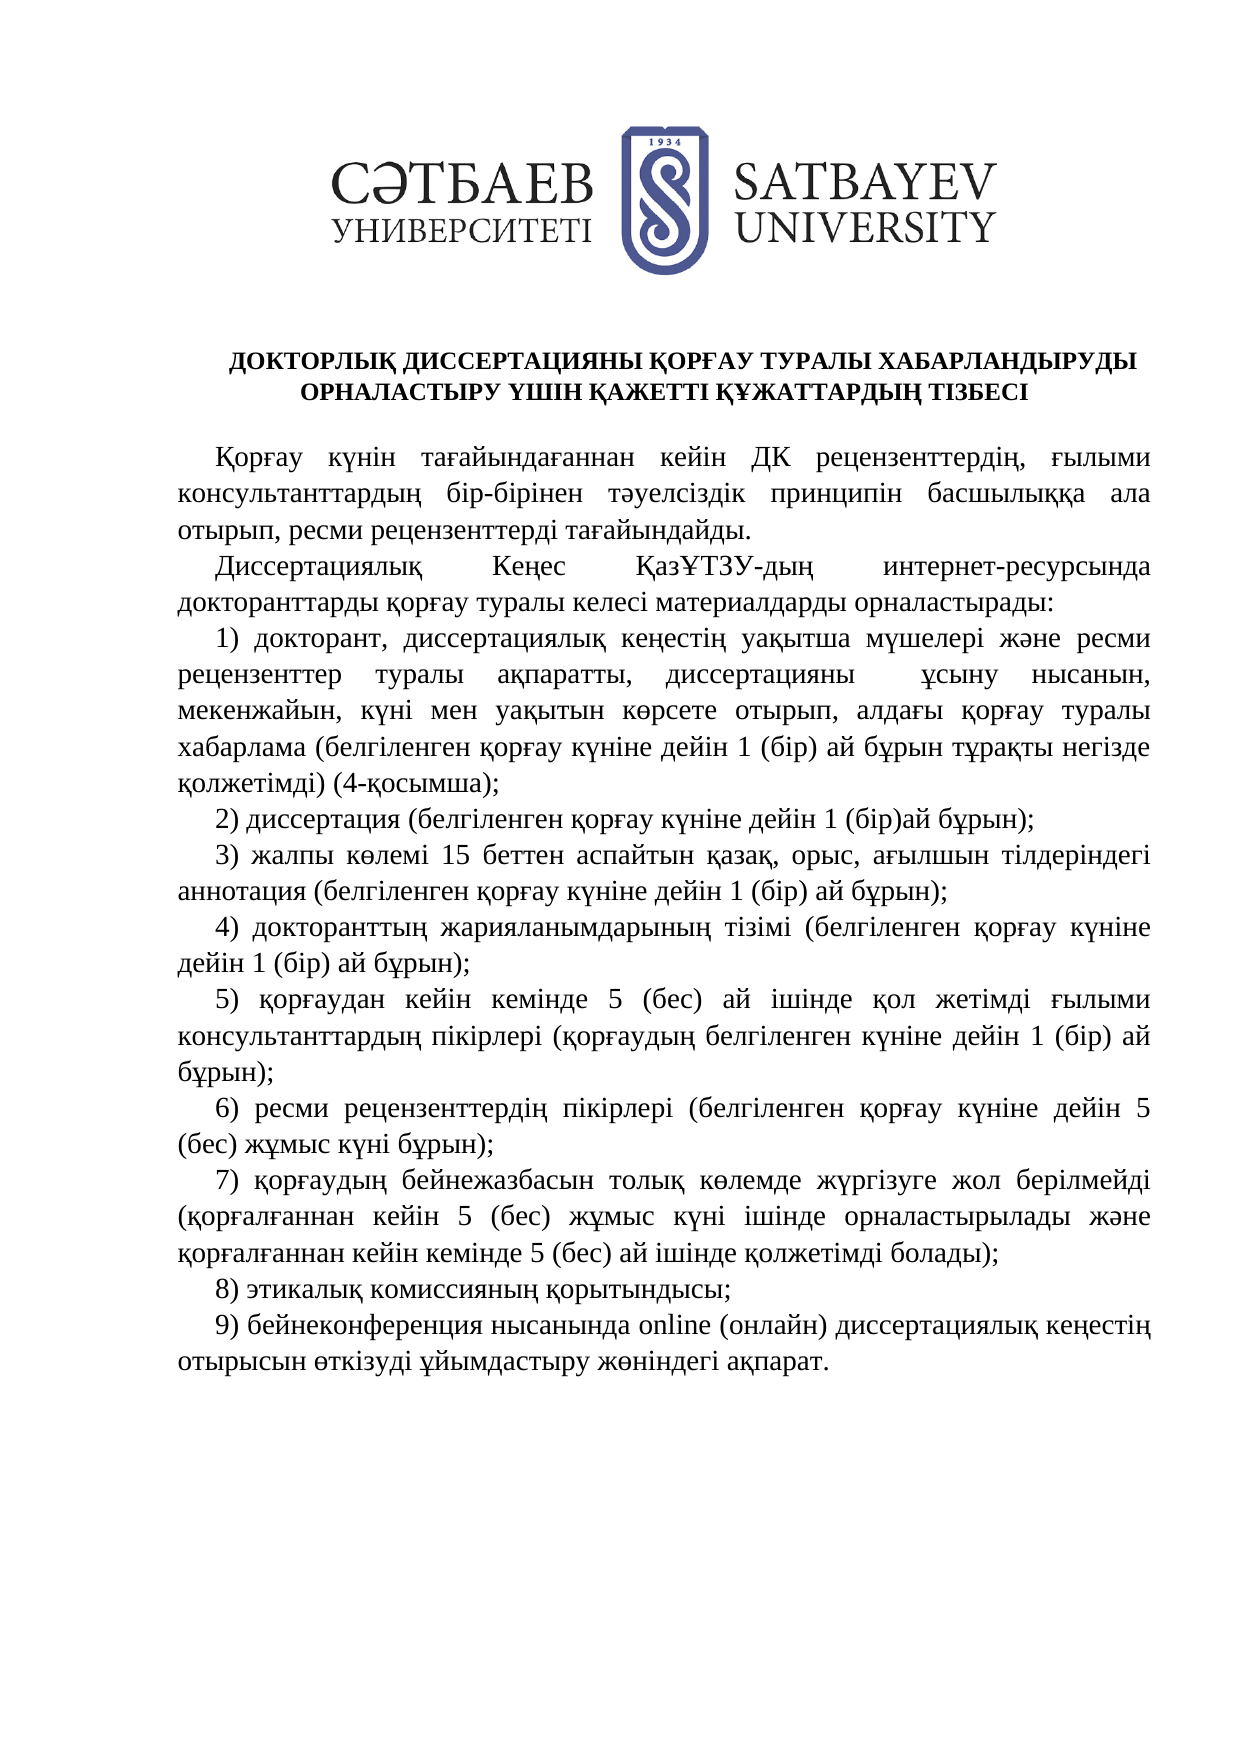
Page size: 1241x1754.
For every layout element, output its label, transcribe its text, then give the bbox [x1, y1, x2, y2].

text 8) этикалық комиссияның қорытындысы; [177, 1271, 1152, 1304]
text ДОКТОРЛЫҚ ДИССЕРТАЦИЯНЫ ҚОРҒАУ ТУРАЛЫ ХАБАРЛАНДЫРУДЫ ОРНАЛАСТЫРУ ҮШІН ҚАЖЕТТІ ҚҰЖАТТАРДЫҢ ТІЗБЕСІ [177, 346, 1152, 406]
text 9) бейнеконференция нысанында online (онлайн) диссертациялық кеңестің отырысын өткізуді ұйымдастыру жөніндегі ақпарат. [177, 1307, 1152, 1377]
text 6) ресми рецензенттердің пікірлері (белгіленген қорғау күніне дейін 5 (бес) жұмыс күні бұрын); [177, 1090, 1152, 1160]
text Диссертациялық Кеңес ҚазҰТЗУ-дың интернет-ресурсында докторанттарды қорғау туралы келесі материалдарды орналастырады: [177, 548, 1152, 618]
picture [319, 118, 1010, 281]
text 5) қорғаудан кейін кемінде 5 (бес) ай ішінде қол жетімді ғылыми консультанттардың пікірлері (қорғаудың белгіленген күніне дейін 1 (бір) ай бұрын); [177, 982, 1152, 1087]
text 1) докторант, диссертациялық кеңестің уақытша мүшелері және ресми рецензенттер туралы ақпаратты, диссертацияны ұсыну нысанын, мекенжайын, күні мен уақытын көрсете отырып, алдағы қорғау туралы хабарлама (белгіленген қорғау күніне дейін 1 (бір) ай бұрын тұрақты негізде қолжетімді) (4-қосымша); [177, 620, 1152, 798]
text 7) қорғаудың бейнежазбасын толық көлемде жүргізуге жол берілмейді (қорғалғаннан кейін 5 (бес) жұмыс күні ішінде орналастырылады және қорғалғаннан кейін кемінде 5 (бес) ай ішінде қолжетімді болады); [177, 1162, 1152, 1268]
text 2) диссертация (белгіленген қорғау күніне дейін 1 (бір)ай бұрын); [177, 801, 1152, 834]
text 3) жалпы көлемі 15 беттен аспайтын қазақ, орыс, ағылшын тілдеріндегі аннотация (белгіленген қорғау күніне дейін 1 (бір) ай бұрын); [177, 837, 1152, 907]
text 4) докторанттың жарияланымдарының тізімі (белгіленген қорғау күніне дейін 1 (бір) ай бұрын); [177, 909, 1152, 979]
text Қорғау күнін тағайындағаннан кейін ДК рецензенттердің, ғылыми консультанттардың бір-бірінен тәуелсіздік принципін басшылыққа ала отырып, ресми рецензенттерді тағайындайды. [177, 439, 1152, 545]
